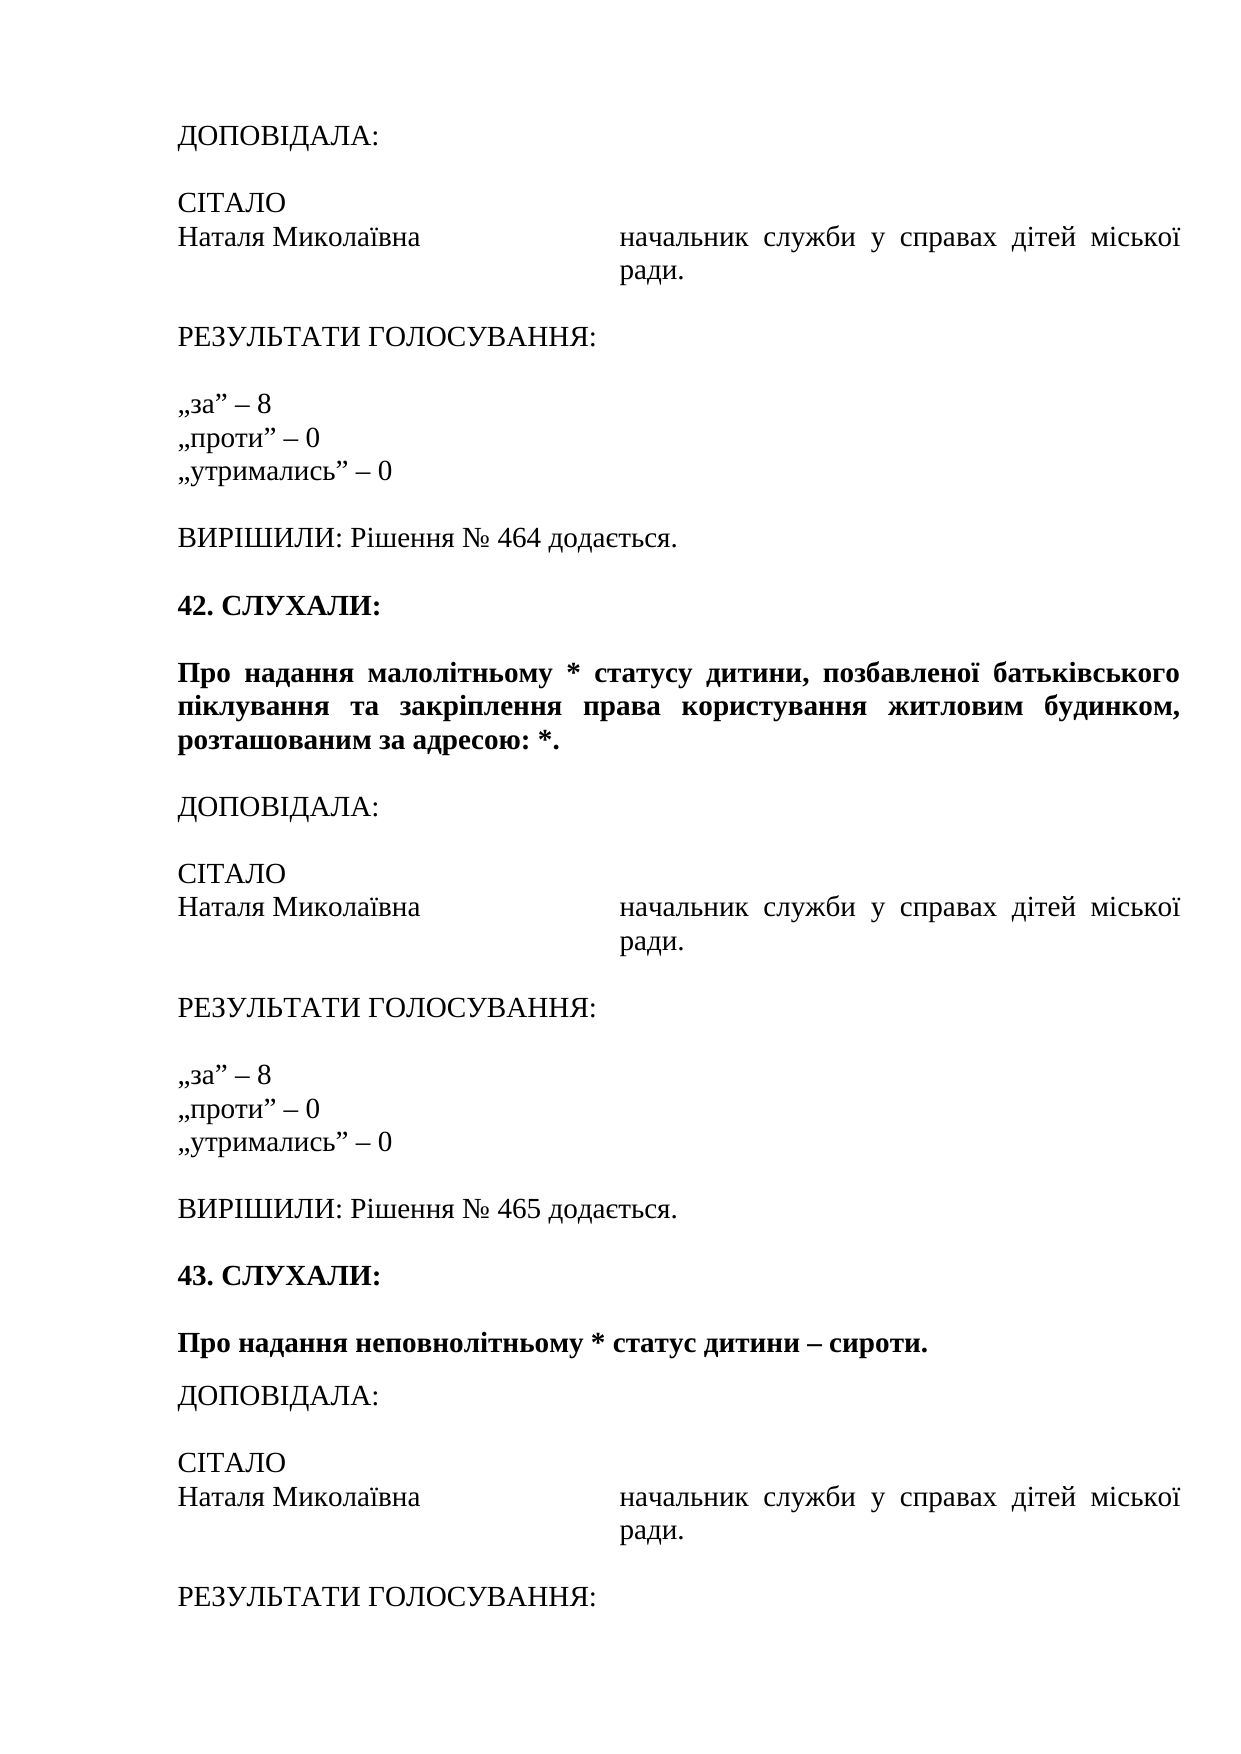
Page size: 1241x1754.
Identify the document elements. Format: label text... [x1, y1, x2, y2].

text ДОПОВІДАЛА: [177, 118, 1181, 152]
text ДОПОВІДАЛА: [177, 1378, 1181, 1412]
text „за” – 8 [177, 1057, 1181, 1091]
text Наталя Миколаївна начальник служби у справах дітей міської ради. [177, 1479, 1181, 1546]
text РЕЗУЛЬТАТИ ГОЛОСУВАННЯ: [177, 319, 1181, 353]
text ВИРІШИЛИ: Рішення № 465 додається. [177, 1191, 1181, 1225]
text РЕЗУЛЬТАТИ ГОЛОСУВАННЯ: [177, 990, 1181, 1024]
text ВИРІШИЛИ: Рішення № 464 додається. [177, 521, 1181, 554]
text „проти” – 0 [177, 420, 1181, 453]
text РЕЗУЛЬТАТИ ГОЛОСУВАННЯ: [177, 1579, 1181, 1613]
text СІТАЛО [177, 856, 1181, 889]
text Про надання неповнолітньому * статус дитини – сироти. [177, 1326, 1181, 1359]
text „утримались” – 0 [177, 453, 1181, 487]
text Наталя Миколаївна начальник служби у справах дітей міської ради. [177, 219, 1181, 286]
text СІТАЛО [177, 185, 1181, 219]
text ДОПОВІДАЛА: [177, 789, 1181, 822]
text 42. СЛУХАЛИ: [177, 588, 1181, 621]
text СІТАЛО [177, 1445, 1181, 1479]
text Про надання малолітньому * статусу дитини, позбавленої батьківського піклування та закріплення права користування житловим будинком, розташованим за адресою: *. [177, 655, 1181, 755]
text „за” – 8 [177, 386, 1181, 420]
text 43. СЛУХАЛИ: [177, 1258, 1181, 1292]
text Наталя Миколаївна начальник служби у справах дітей міської ради. [177, 889, 1181, 957]
text „утримались” – 0 [177, 1124, 1181, 1158]
text „проти” – 0 [177, 1091, 1181, 1124]
